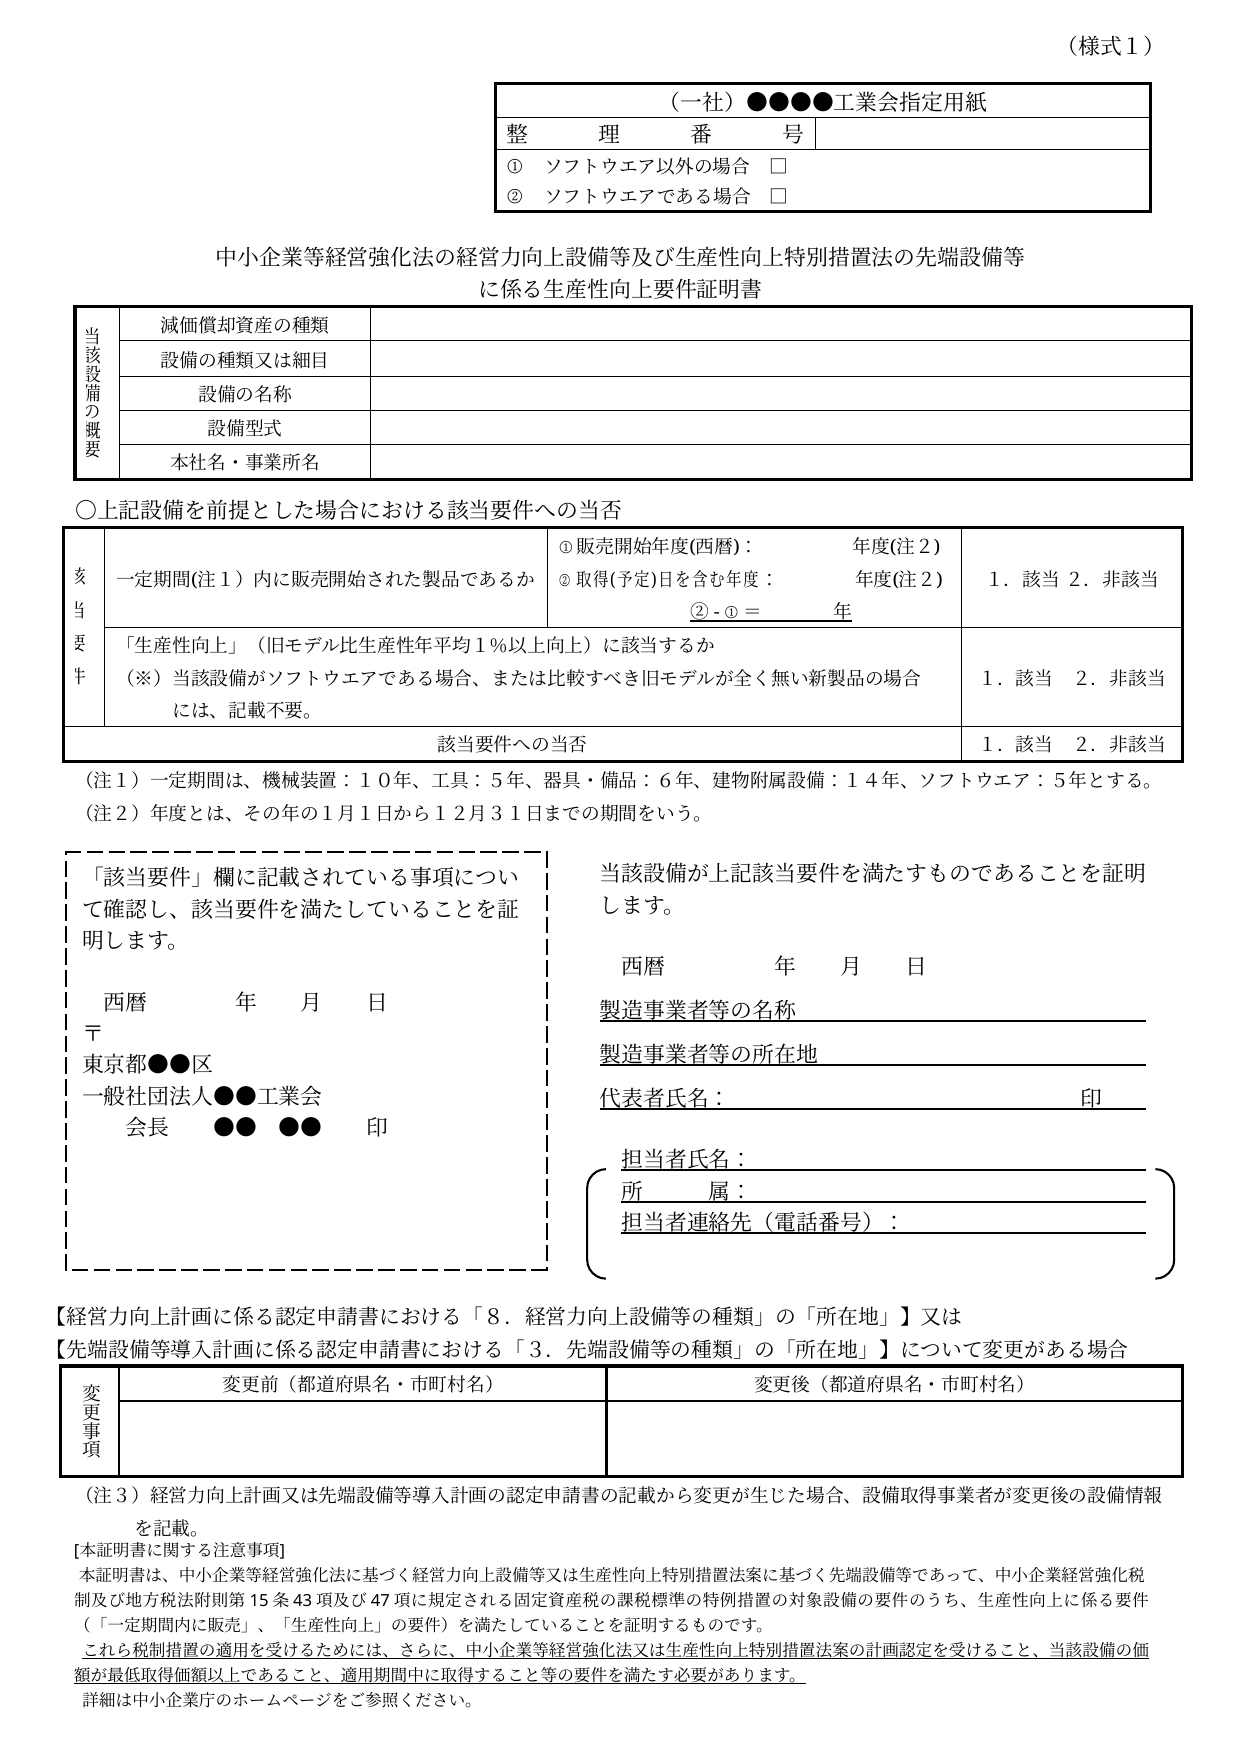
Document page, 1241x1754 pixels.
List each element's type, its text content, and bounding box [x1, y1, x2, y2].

table_cell 該当要件への当否 [65, 727, 961, 760]
table_cell 「生産性向上」（旧モデル比生産性年平均１％以上向上）に該当するか （※）当該設備がソフトウエアである場合、または比較すべき旧モデルが全く無い新製品の場合 には、記載不要。 [105, 628, 961, 726]
table_header 変更後（都道府県名・市町村名） [608, 1368, 1181, 1400]
table_cell ソフトウエア以外の場合 □ ソフトウエアである場合 □ [497, 150, 1149, 210]
table_cell 整理番号 [497, 118, 815, 149]
table_header ①販売開始年度(西暦)： 年度(注２) ②取得(予定)日を含む年度： 年度(注２) ② - ① ＝ 年 [548, 529, 961, 627]
table_header 減価償却資産の種類 [120, 308, 370, 340]
table_cell 本社名・事業所名 [120, 445, 370, 477]
table_header １．該当 ２．非該当 [962, 529, 1181, 627]
table_cell [371, 341, 1190, 376]
table_cell [371, 377, 1190, 410]
table_cell [371, 445, 1190, 477]
table_cell １．該当 ２．非該当 [962, 727, 1181, 760]
text に係る生産性向上要件証明書 [75, 272, 1165, 304]
table_header 該 当 要 件 [65, 529, 104, 726]
table_header 当該設備の概要 [77, 308, 119, 477]
table_header 一定期間(注１）内に販売開始された製品であるか [105, 529, 547, 627]
text 中小企業等経営強化法の経営力向上設備等及び生産性向上特別措置法の先端設備等 [75, 239, 1165, 272]
text （注３）経営力向上計画又は先端設備等導入計画の認定申請書の記載から変更が生じた場合、設備取得事業者が変更後の設備情報を記載。 [75, 1478, 1165, 1544]
table_cell 設備型式 [120, 411, 370, 444]
table_header [371, 308, 1190, 340]
table_cell 設備の種類又は細目 [120, 341, 370, 376]
text （注１）一定期間は、機械装置：１０年、工具：５年、器具・備品：６年、建物附属設備：１４年、ソフトウエア：５年とする。 [75, 763, 1165, 796]
text （注２）年度とは、その年の１月１日から１２月３１日までの期間をいう。 [75, 796, 1165, 828]
text 【先端設備等導入計画に係る認定申請書における「３．先端設備等の種類」の「所在地」】について変更がある場合 [46, 1332, 1165, 1364]
table_cell [371, 411, 1190, 444]
table_cell 設備の名称 [120, 377, 370, 410]
table_header 変更事項(注３) [62, 1368, 118, 1475]
text 【経営力向上計画に係る認定申請書における「８．経営力向上設備等の種類」の「所在地」】又は [46, 1299, 1165, 1332]
text 〇上記設備を前提とした場合における該当要件への当否 [75, 493, 1165, 526]
table_header （一社）●●●●工業会指定用紙 [497, 85, 1149, 117]
table_header 変更前（都道府県名・市町村名） [120, 1368, 605, 1400]
table_cell [120, 1402, 605, 1475]
table_cell １．該当 ２．非該当 [962, 628, 1181, 726]
table_cell [608, 1402, 1181, 1475]
table_cell [816, 118, 1149, 149]
